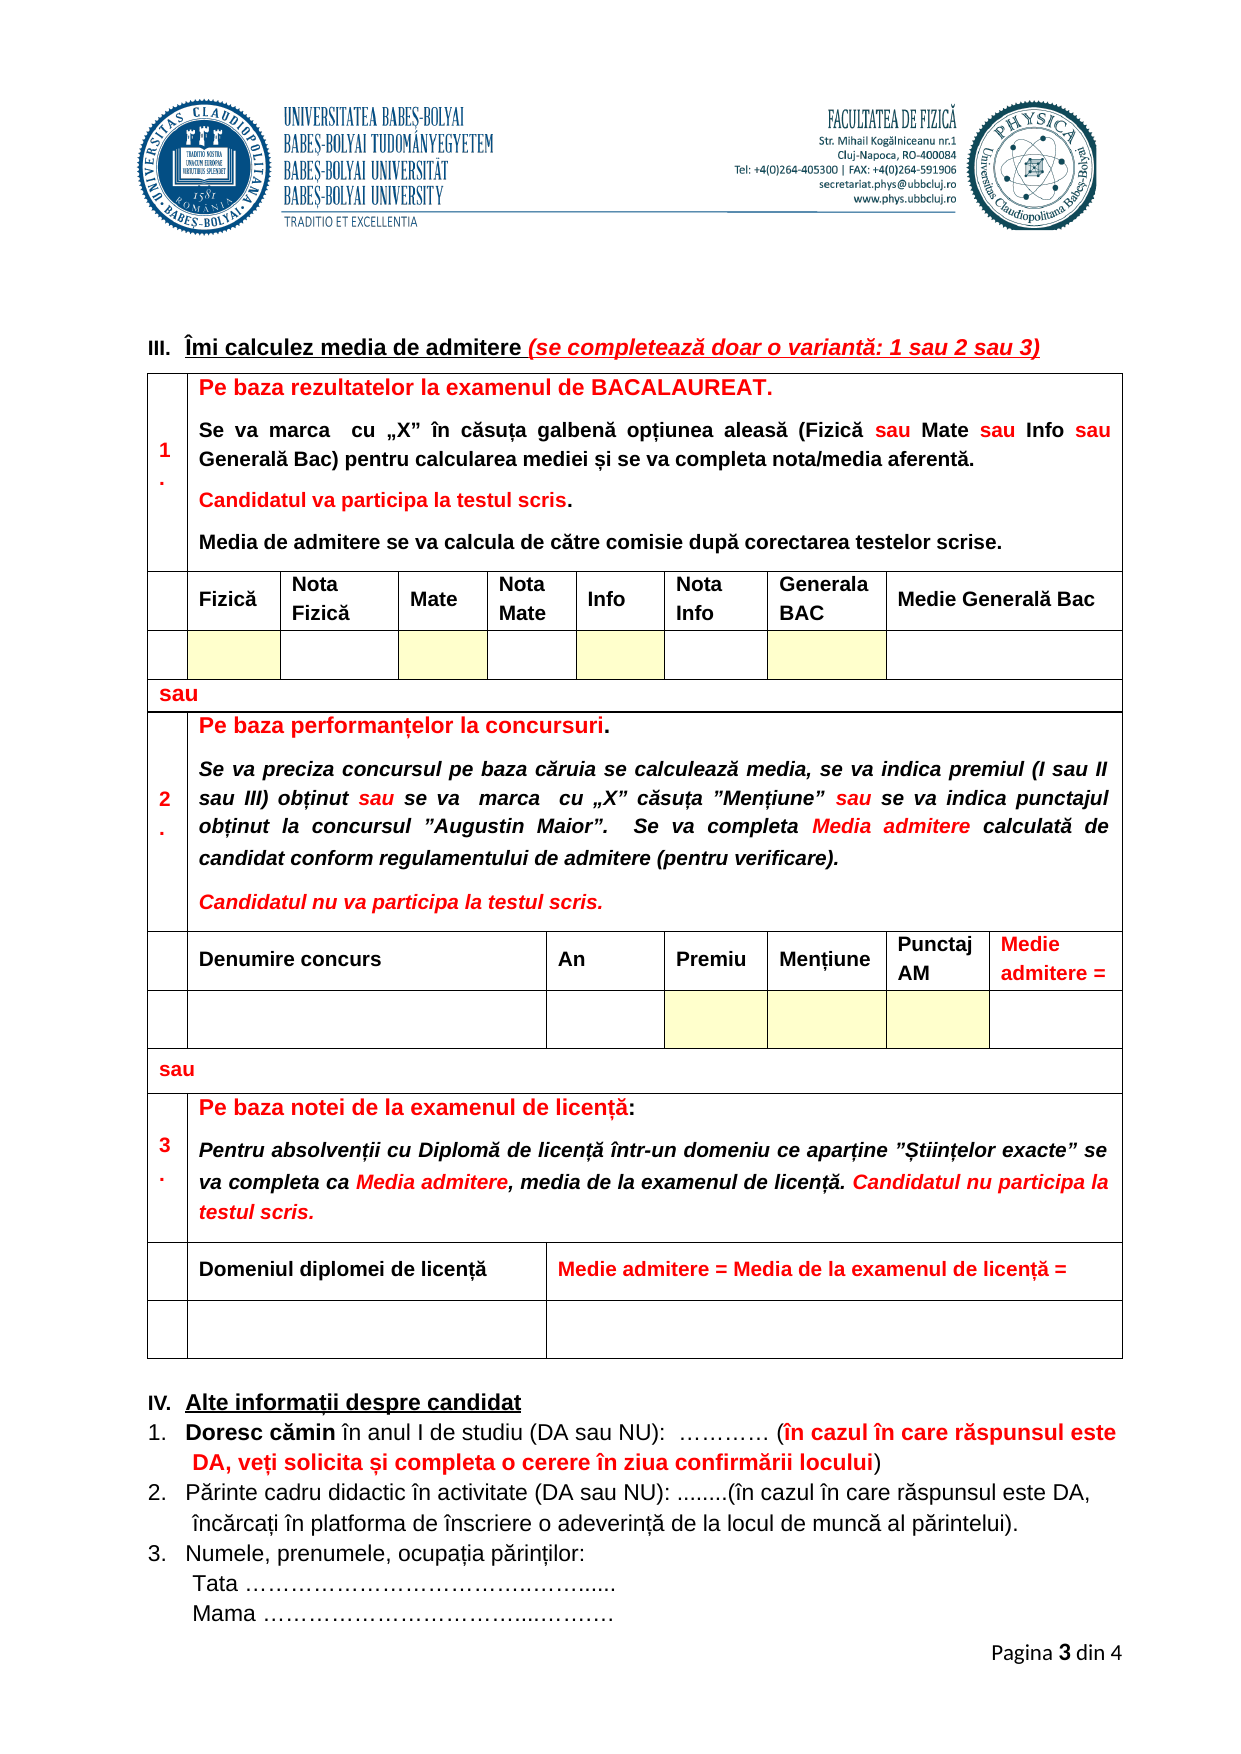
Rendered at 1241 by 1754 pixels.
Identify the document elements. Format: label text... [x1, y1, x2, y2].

table_cell Pe baza performanțelor la concursuri. Se va preciza concursul pe baza căruia se calculează media, se va indica premiul (I sau II sau III) obținut sau se va marca cu „X” căsuța ”Mențiune” sau se va indica punctajul obținut la concursul ”Augustin Maior”. Se va completa Media admitere calculată de candidat conform regulamentului de admitere (pentru verificare). Candidatul nu va participa la testul scris. [188, 713, 1122, 931]
table_cell Punctaj AM [887, 932, 989, 990]
table_header 1. [148, 374, 187, 571]
table_cell Nota Info [665, 572, 767, 630]
table_cell [148, 631, 187, 679]
text Tata ………………………………..……...... [192, 1570, 1122, 1596]
table_cell [488, 631, 576, 679]
table_cell [665, 991, 767, 1048]
table_cell [148, 572, 187, 630]
text Mama ……………………………....…….… [192, 1600, 1122, 1627]
list Îmi calculez media de admitere (se completează doar o variantă: 1 sau 2 sau 3) [148, 334, 1122, 361]
table_cell Premiu [665, 932, 767, 990]
table_cell [148, 1301, 187, 1357]
list Părinte cadru didactic în activitate (DA sau NU): ........(în cazul în care răspunsul este DA, încărcați în platforma de înscriere o adeverință de la locul de muncă al părintelui). [148, 1479, 1122, 1536]
table_cell [547, 1301, 1122, 1357]
table_header Pe baza rezultatelor la examenul de BACALAUREAT. Se va marca cu „X” în căsuța galbenă opțiunea aleasă (Fizică sau Mate sau Info sau Generală Bac) pentru calcularea mediei și se va completa nota/media aferentă. Candidatul va participa la testul scris. Media de admitere se va calcula de către comisie după corectarea testelor scrise. [188, 374, 1122, 571]
table_cell [768, 991, 886, 1048]
table_cell Nota Fizică [281, 572, 398, 630]
table_cell Info [577, 572, 664, 630]
table_cell [188, 1301, 546, 1357]
table_cell 3. [148, 1094, 187, 1242]
table_cell [768, 631, 886, 679]
list Doresc cămin în anul I de studiu (DA sau NU): ………… (în cazul în care răspunsul este DA, veți solicita și completa o cerere în ziua confirmării locului) [148, 1419, 1122, 1476]
table_cell An [547, 932, 664, 990]
table_cell Generala BAC [768, 572, 886, 630]
list Numele, prenumele, ocupația părinților: [148, 1540, 1122, 1566]
table_cell [547, 991, 664, 1048]
table_cell [887, 631, 1122, 679]
table_cell [148, 991, 187, 1048]
table_cell [188, 631, 280, 679]
table_cell [148, 1243, 187, 1300]
table_cell [887, 991, 989, 1048]
table_cell [399, 631, 487, 679]
table_cell Nota Mate [488, 572, 576, 630]
table_cell Medie Generală Bac [887, 572, 1122, 630]
table_cell Mențiune [768, 932, 886, 990]
table_cell Pe baza notei de la examenul de licență: Pentru absolvenții cu Diplomă de licență într-un domeniu ce aparține ”Științelor exacte” se va completa ca Media admitere, media de la examenul de licență. Candidatul nu participa la testul scris. [188, 1094, 1122, 1242]
table_cell [577, 631, 664, 679]
table_cell sau [148, 1049, 1122, 1093]
picture [733, 98, 1097, 231]
table_cell [188, 991, 546, 1048]
table_cell Medie admitere = [990, 932, 1122, 990]
table_cell 2. [148, 713, 187, 931]
table_cell [281, 631, 398, 679]
table_cell Denumire concurs [188, 932, 546, 990]
table_cell [665, 631, 767, 679]
table_cell sau [148, 680, 1122, 711]
table_cell Medie admitere = Media de la examenul de licență = [547, 1243, 1122, 1300]
table_cell Fizică [188, 572, 280, 630]
list Alte informații despre candidat [148, 1389, 1122, 1415]
table_cell [148, 932, 187, 990]
table_cell Domeniul diplomei de licență [188, 1243, 546, 1300]
picture [135, 97, 494, 237]
table_cell Mate [399, 572, 487, 630]
table_cell [990, 991, 1122, 1048]
